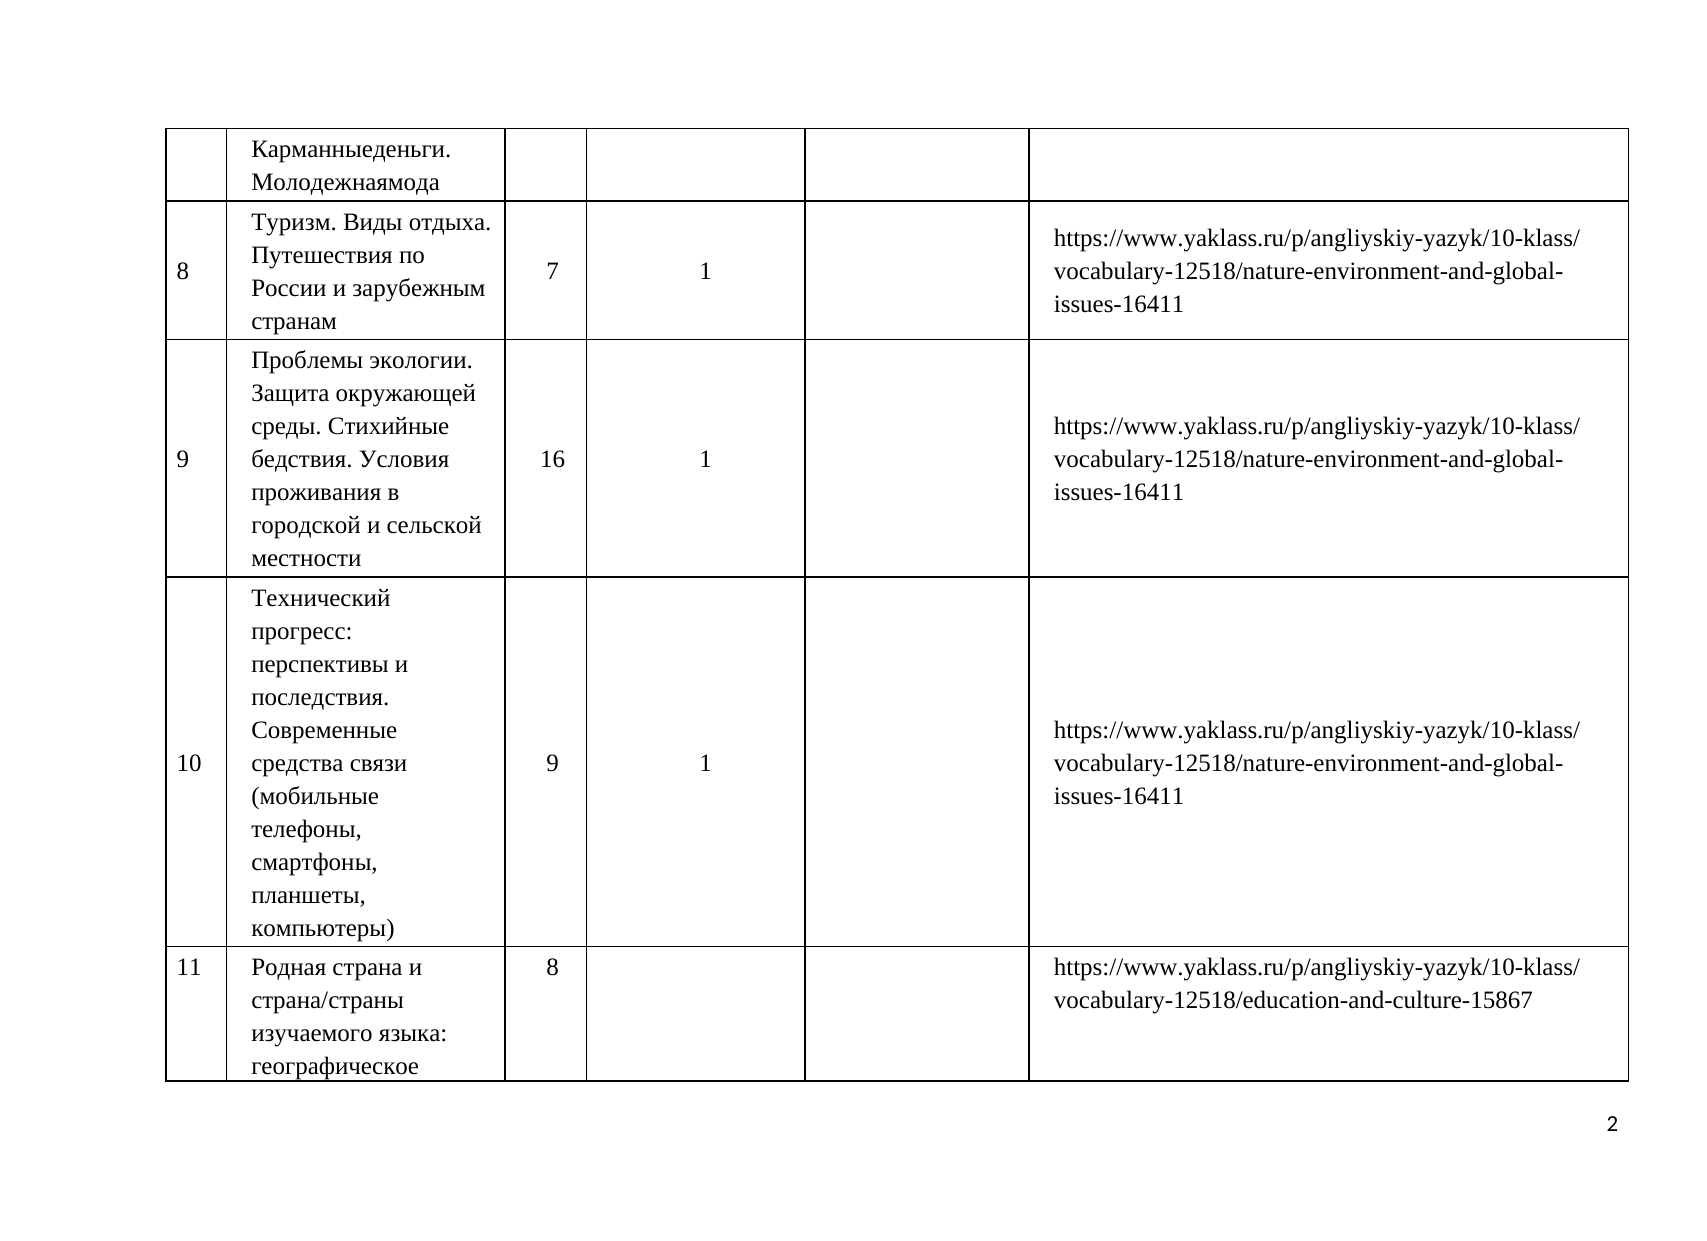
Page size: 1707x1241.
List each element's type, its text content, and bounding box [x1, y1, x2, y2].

table_cell [806, 578, 1028, 946]
table_cell 16 [506, 340, 586, 576]
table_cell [1030, 947, 1628, 1080]
table_cell 7 [167, 129, 226, 200]
table_cell Проблемы экологии. Защита окружающей среды. Стихийные бедствия. Условия проживания в городской и сельской местности [227, 340, 504, 576]
table_cell Технический прогресс: перспективы и последствия. Современные средства связи (мобильные телефоны, смартфоны, планшеты, компьютеры) [227, 578, 504, 946]
table_cell 8 [506, 947, 586, 1080]
table_cell https://www.yaklass.ru/p/angliyskiy-yazyk/10-klass/vocabulary-12518/nature-environment-and-global-issues-16411 [1030, 202, 1628, 338]
table_cell 11 [167, 947, 226, 1080]
table_cell 1 [587, 202, 804, 338]
table_cell [806, 129, 1028, 200]
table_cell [227, 129, 504, 200]
table_cell 1 [587, 578, 804, 946]
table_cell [227, 947, 504, 1080]
table_cell 7 [506, 202, 586, 338]
table_cell [806, 340, 1028, 576]
table_cell [587, 947, 804, 1080]
table_cell 1 [587, 340, 804, 576]
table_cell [1030, 129, 1628, 200]
table_cell https://www.yaklass.ru/p/angliyskiy-yazyk/10-klass/vocabulary-12518/nature-environment-and-global-issues-16411 [1030, 340, 1628, 576]
table_cell [806, 202, 1028, 338]
table_cell https://www.yaklass.ru/p/angliyskiy-yazyk/10-klass/vocabulary-12518/nature-environment-and-global-issues-16411 [1030, 578, 1628, 946]
table_cell [587, 129, 804, 200]
table_cell [806, 947, 1028, 1080]
table_cell 5 [506, 129, 586, 200]
table_cell Туризм. Виды отдыха. Путешествия по России и зарубежным странам [227, 202, 504, 338]
table_cell 8 [167, 202, 226, 338]
table_cell 10 [167, 578, 226, 946]
table_cell 9 [506, 578, 586, 946]
table_cell 9 [167, 340, 226, 576]
